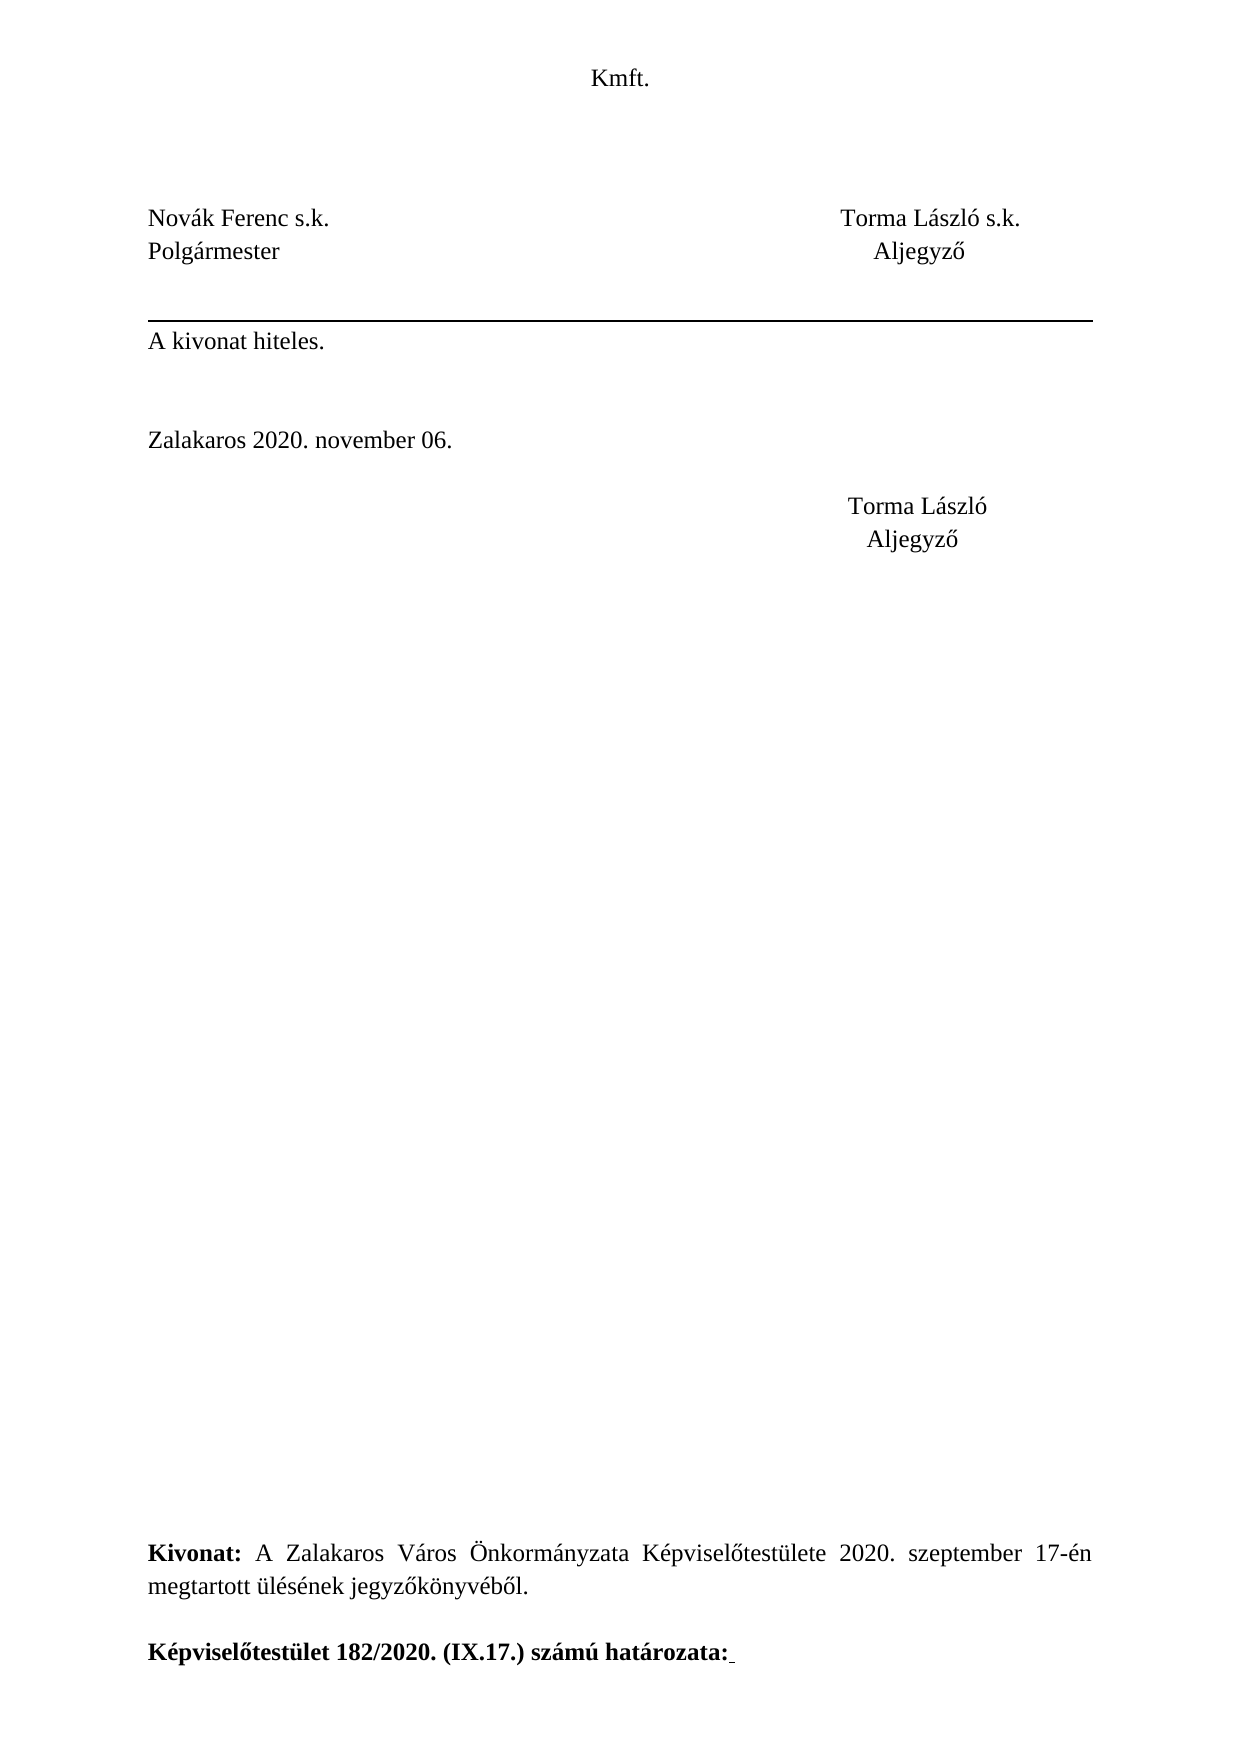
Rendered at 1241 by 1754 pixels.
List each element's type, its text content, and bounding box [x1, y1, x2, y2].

text Aljegyző [148, 524, 1093, 553]
text A kivonat hiteles. [148, 326, 1093, 355]
text Kivonat: A Zalakaros Város Önkormányzata Képviselőtestülete 2020. szeptember 17-én megtartott ülésének jegyzőkönyvéből. [148, 1538, 1093, 1600]
text Képviselőtestület 182/2020. (IX.17.) számú határozata: [148, 1637, 1093, 1666]
text Torma László [148, 491, 1093, 520]
text Kmft. [148, 29, 1093, 91]
text Zalakaros 2020. november 06. [148, 392, 1093, 454]
text Novák Ferenc s.k. Torma László s.k. Polgármester Aljegyző [148, 170, 1093, 265]
